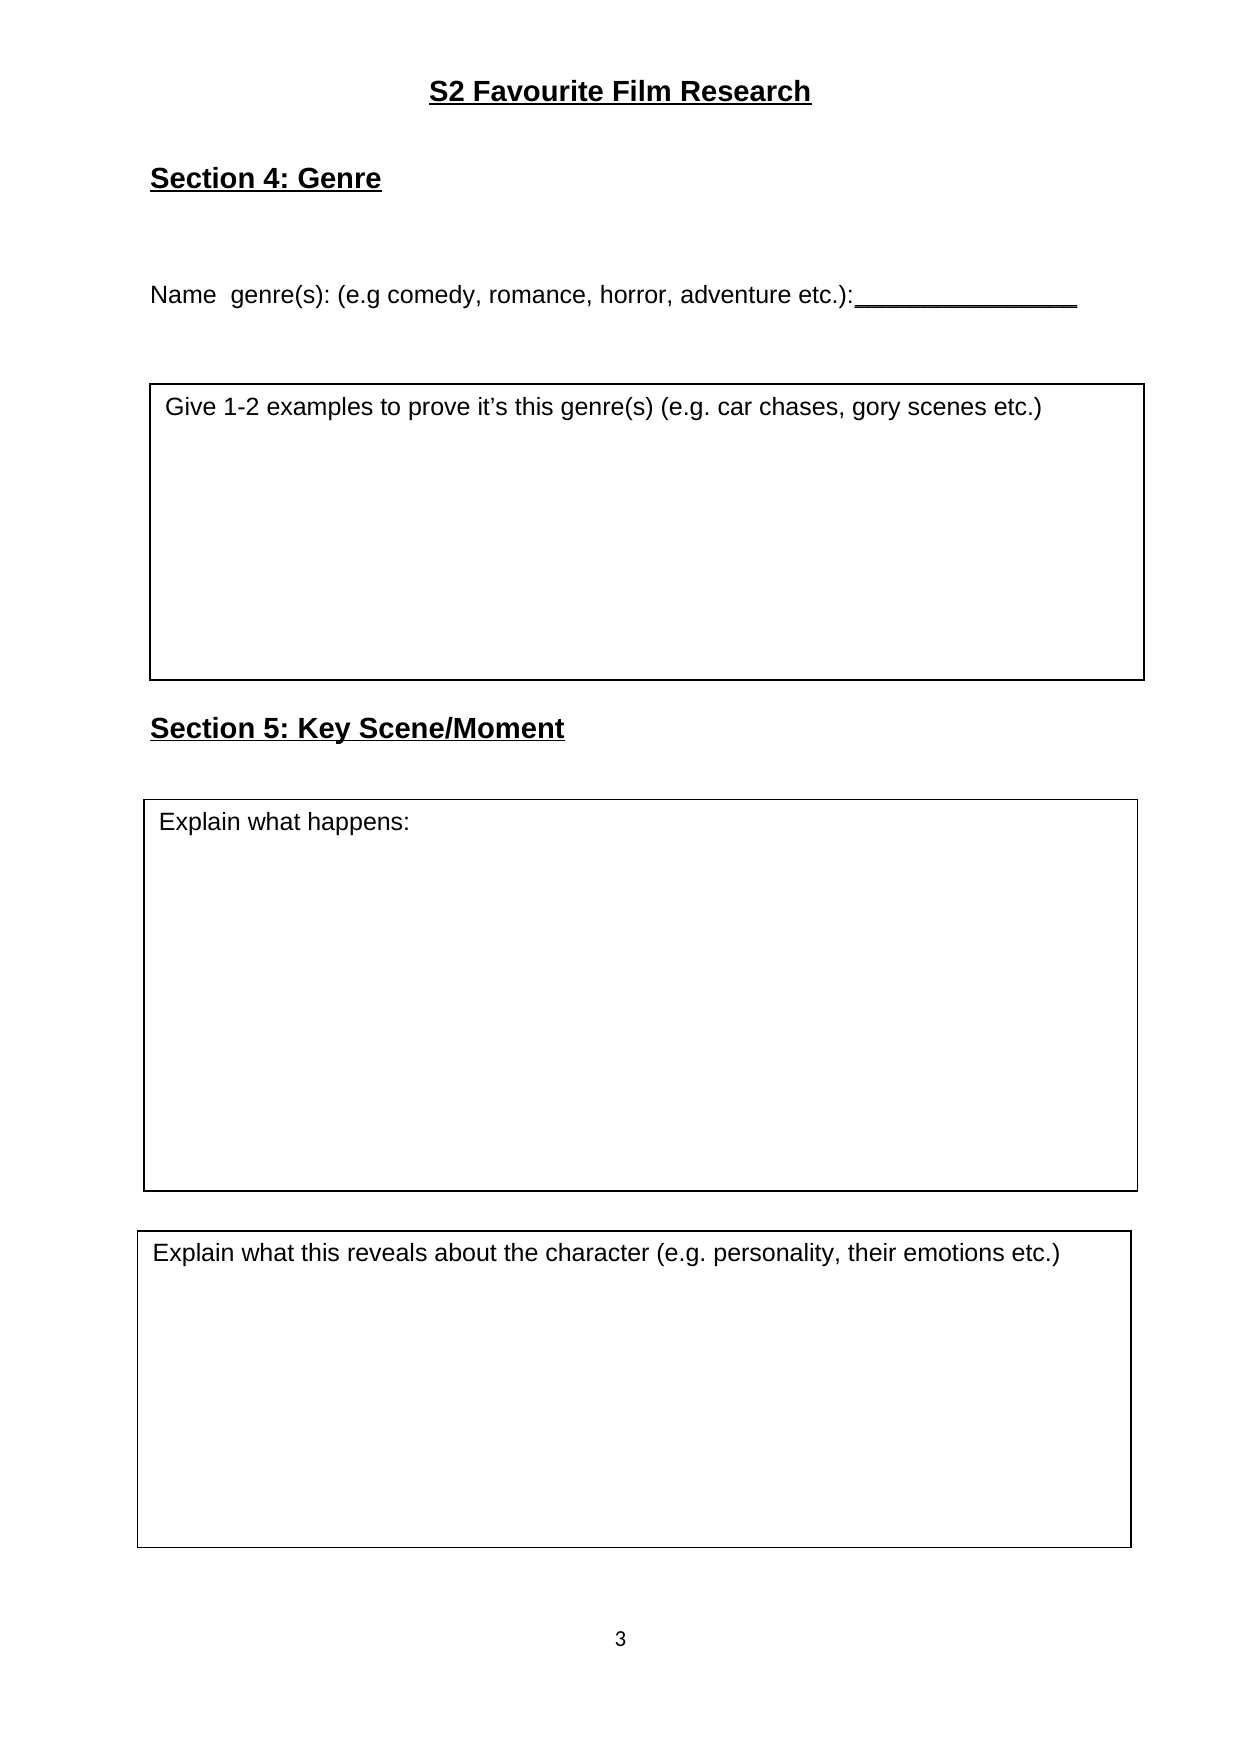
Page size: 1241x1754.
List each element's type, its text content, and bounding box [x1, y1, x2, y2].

text Name genre(s): (e.g comedy, romance, horror, adventure etc.):________________ [150, 280, 1090, 309]
text Section 5: Key Scene/Moment [150, 711, 1090, 744]
text Section 4: Genre [150, 161, 1090, 195]
